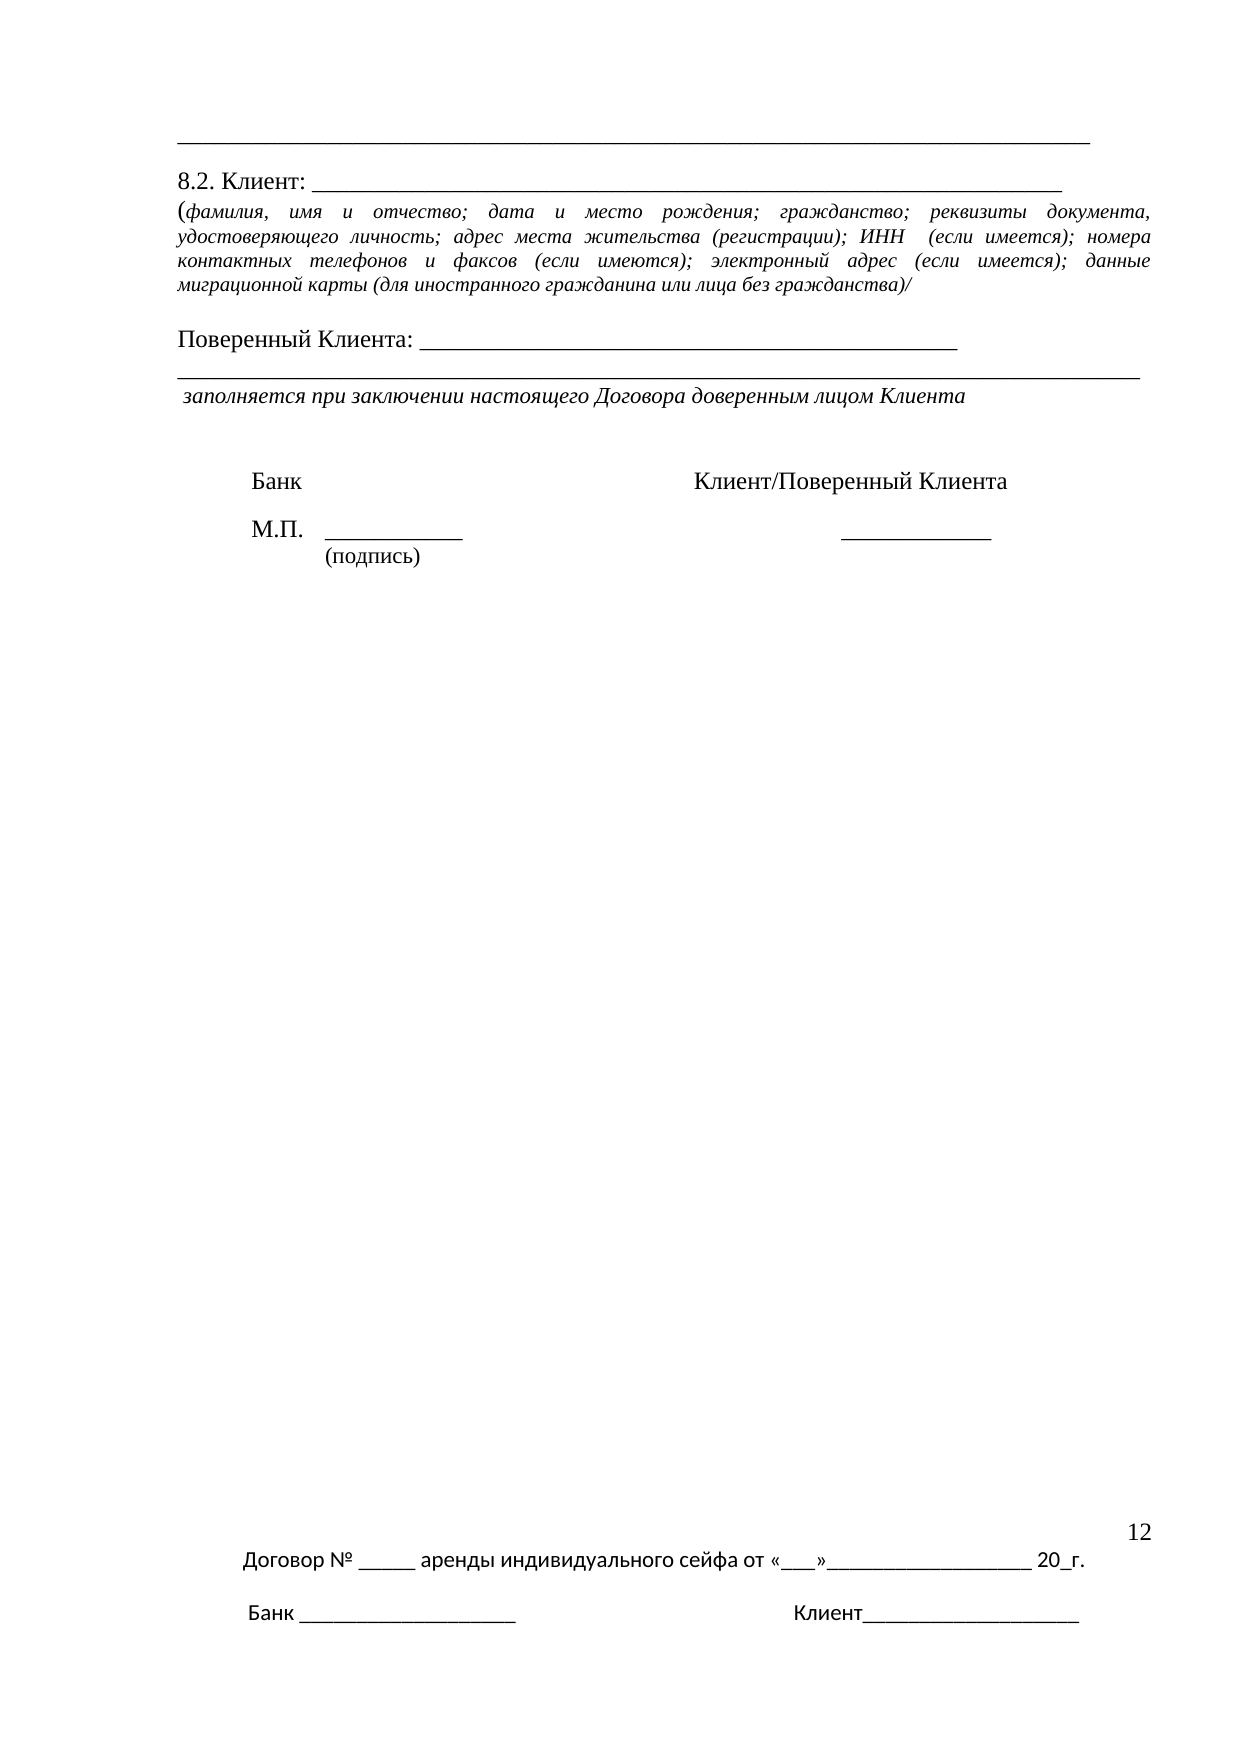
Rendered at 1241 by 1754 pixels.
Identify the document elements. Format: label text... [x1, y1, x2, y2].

text _________________________________________________________________________ [177, 118, 1152, 147]
text Поверенный Клиента: ___________________________________________ [177, 324, 1152, 353]
text _____________________________________________________________________________ [177, 353, 1152, 382]
text заполняется при заключении настоящего Договора доверенным лицом Клиента [177, 382, 1152, 408]
text 8.2. Клиент: ____________________________________________________________ [177, 166, 1152, 195]
text Банк Клиент/Поверенный Клиента [177, 466, 1152, 494]
text М.П. ___________ ____________ [251, 514, 1152, 542]
text (подпись) [177, 542, 1152, 569]
text (фамилия, имя и отчество; дата и место рождения; гражданство; реквизиты документа, удостоверяющего личность; адрес места жительства (регистрации); ИНН (если имеется); номера контактных телефонов и факсов (если имеются); электронный адрес (если имеется); данные миграционной карты (для иностранного гражданина или лица без гражданства)/ [177, 195, 1152, 296]
